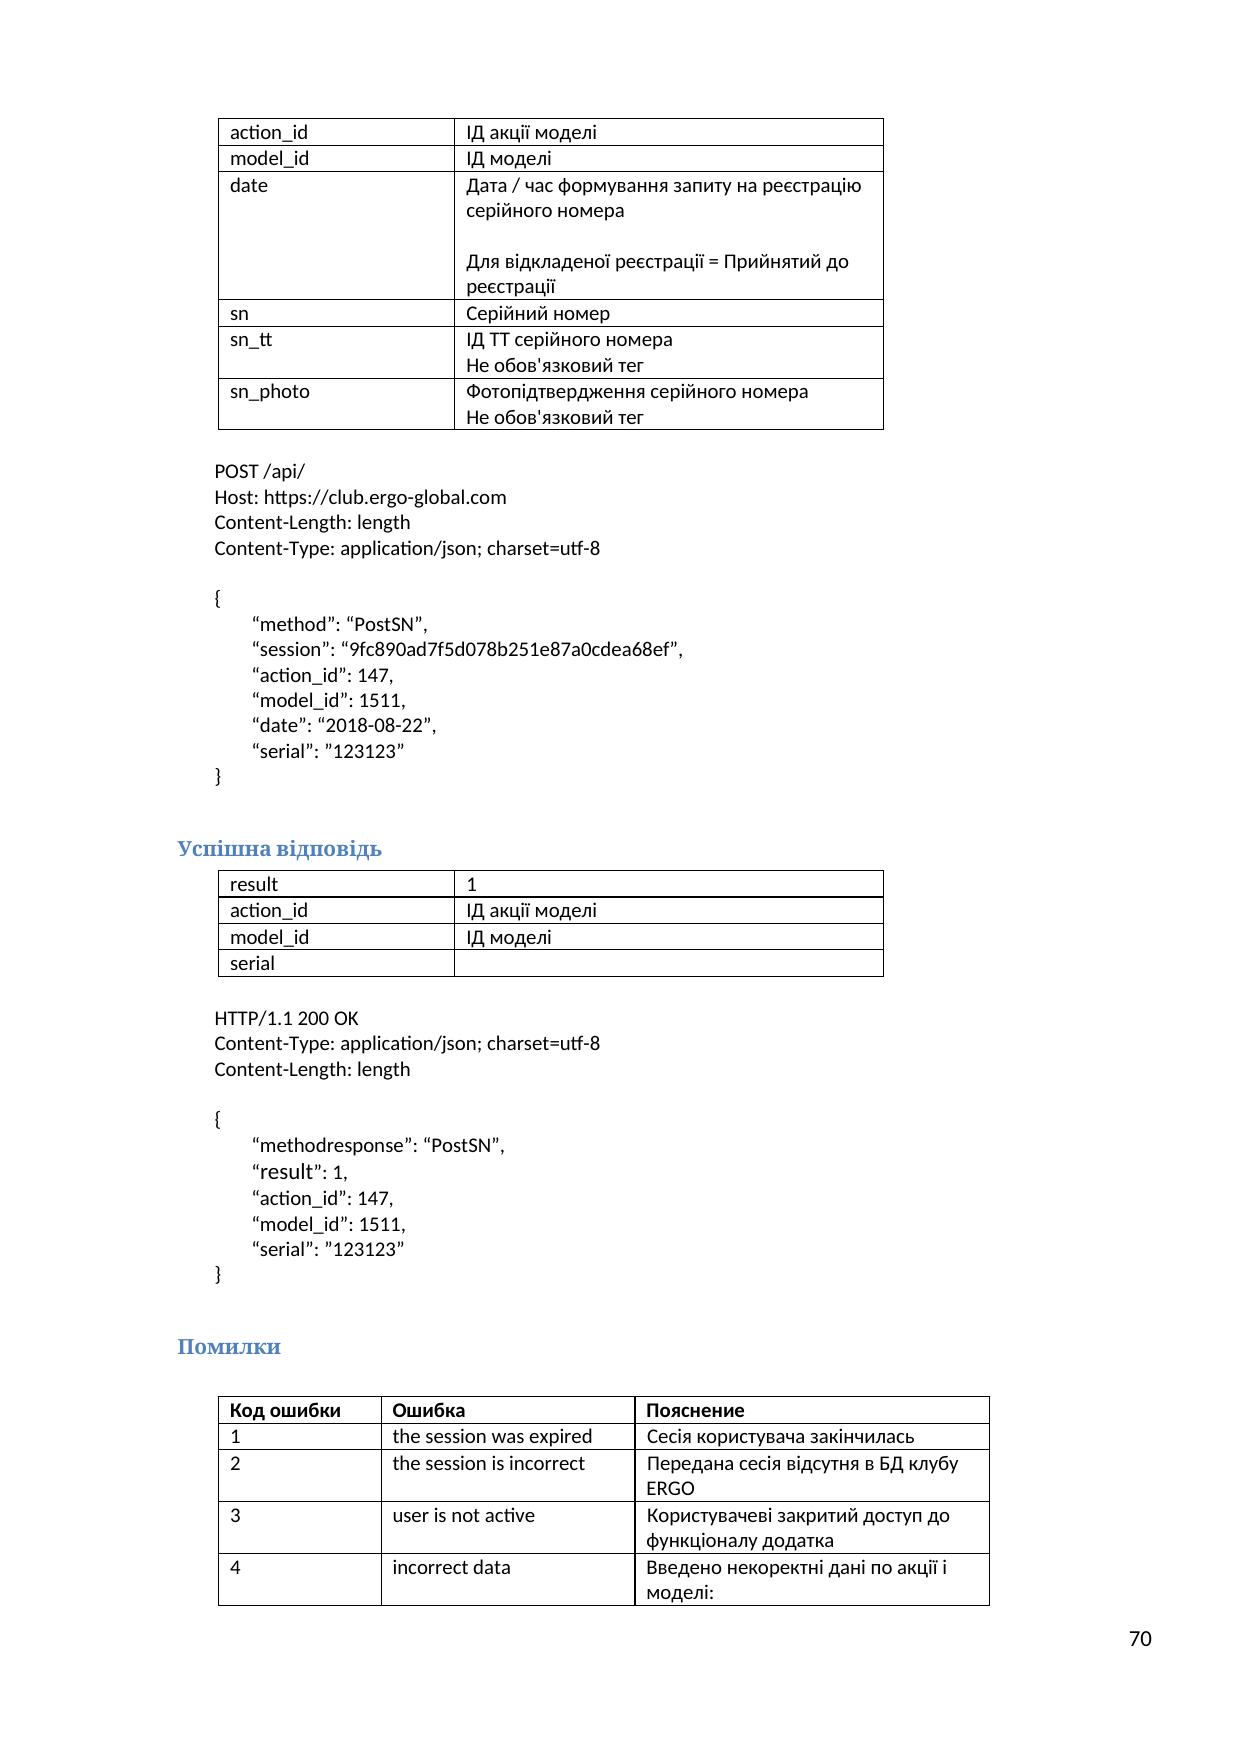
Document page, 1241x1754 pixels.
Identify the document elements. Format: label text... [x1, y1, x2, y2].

text “result”: 1, [177, 1157, 1152, 1185]
text HTTP/1.1 200 OK [177, 1005, 1152, 1030]
table_cell sn [219, 300, 454, 326]
table_cell Користувачеві закритий доступ до функціоналу додатка [636, 1502, 989, 1553]
table_header 1 [455, 871, 883, 896]
text “method”: “PostSN”, [177, 611, 1152, 636]
table_cell [455, 950, 883, 976]
table_cell date [219, 172, 454, 299]
text “serial”: ”123123” [177, 738, 1152, 763]
table_cell model_id [219, 146, 454, 171]
table_cell ІД моделі [455, 924, 883, 949]
text Content-Length: length [177, 1056, 1152, 1081]
table_cell 3 [219, 1502, 381, 1553]
table_header Код ошибки [219, 1397, 381, 1423]
text “action_id”: 147, [177, 1185, 1152, 1211]
table_cell the session was expired [382, 1424, 634, 1449]
text “session”: “9fc890ad7f5d078b251e87a0cdea68ef”, [177, 636, 1152, 662]
text “serial”: ”123123” [177, 1236, 1152, 1262]
table_cell action_id [219, 119, 454, 144]
subtitle Помилки [177, 1336, 1152, 1360]
text } [177, 1262, 1152, 1287]
text Content-Length: length [177, 509, 1152, 535]
table_cell sn_tt [219, 327, 454, 377]
text Content-Type: application/json; charset=utf-8 [177, 535, 1152, 560]
table_cell Дата / час формування запиту на реєстрацію серійного номера Для відкладеної реєстрації = Прийнятий до реєстрації [455, 172, 883, 299]
table_cell the session is incorrect [382, 1450, 634, 1501]
table_header Ошибка [382, 1397, 634, 1423]
table_header Пояснение [636, 1397, 989, 1423]
table_cell 1 [219, 1424, 381, 1449]
subtitle Успішна відповідь [177, 838, 1152, 862]
table_cell ІД моделі [455, 146, 883, 171]
table_cell serial [219, 950, 454, 976]
table_cell 4 [219, 1554, 381, 1605]
text POST /api/ [177, 458, 1152, 484]
table_cell ІД акції моделі [455, 119, 883, 144]
table_cell Фотопідтвердження серійного номера Не обов'язковий тег [455, 379, 883, 429]
table_cell incorrect data [382, 1554, 634, 1605]
table_cell ІД ТТ серійного номера Не обов'язковий тег [455, 327, 883, 377]
text Host: https://club.ergo-global.com [177, 484, 1152, 509]
table_cell model_id [219, 924, 454, 949]
text “date”: “2018-08-22”, [177, 713, 1152, 738]
text { [177, 586, 1152, 611]
table_cell action_id [219, 898, 454, 923]
table_header result [219, 871, 454, 896]
table_cell Серійний номер [455, 300, 883, 326]
text { [177, 1107, 1152, 1132]
table_cell ІД акції моделі [455, 898, 883, 923]
text “methodresponse”: “PostSN”, [177, 1132, 1152, 1157]
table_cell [636, 1554, 989, 1605]
table_cell sn_photo [219, 379, 454, 429]
text } [177, 763, 1152, 789]
text “model_id”: 1511, [177, 1211, 1152, 1236]
table_cell Передана сесія відсутня в БД клубу ERGO [636, 1450, 989, 1501]
text “model_id”: 1511, [177, 687, 1152, 713]
table_cell Сесія користувача закінчилась [636, 1424, 989, 1449]
table_cell user is not active [382, 1502, 634, 1553]
text “action_id”: 147, [177, 662, 1152, 687]
table_cell 2 [219, 1450, 381, 1501]
text Content-Type: application/json; charset=utf-8 [177, 1030, 1152, 1056]
